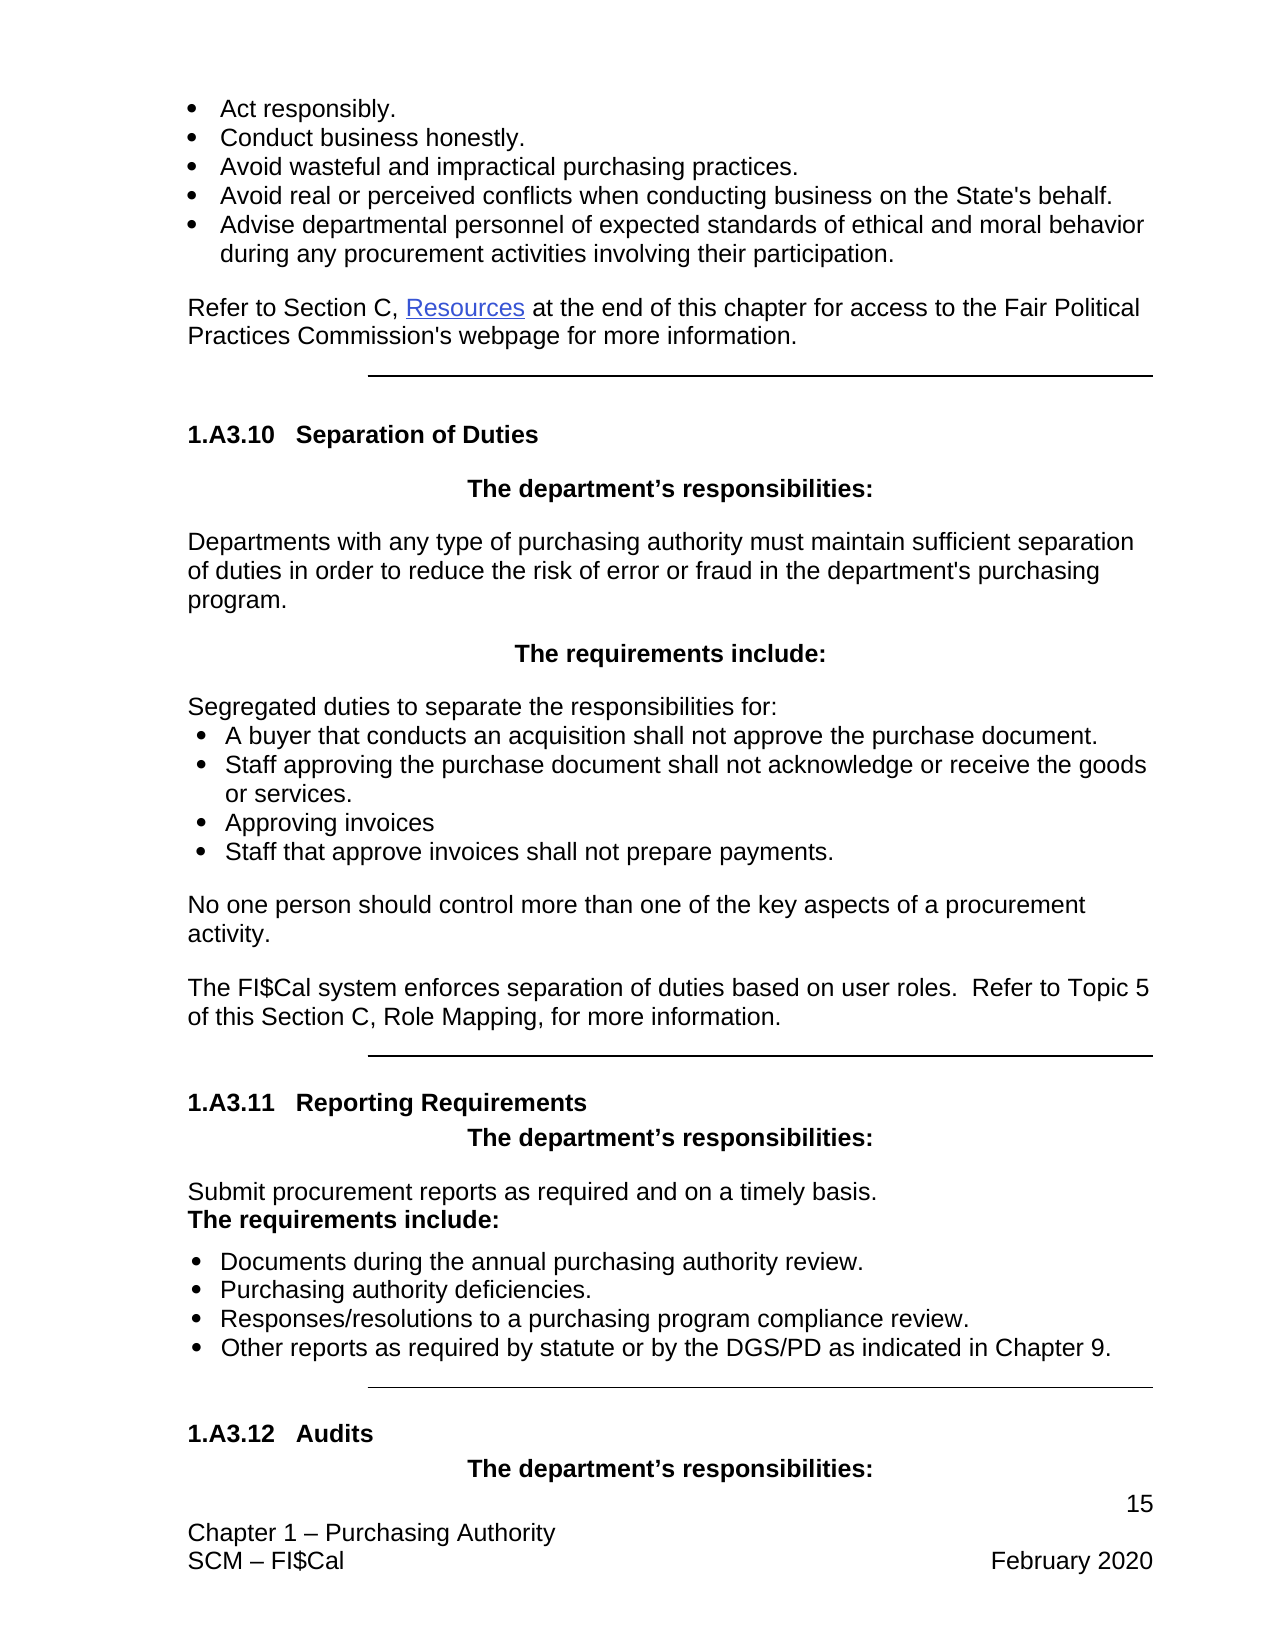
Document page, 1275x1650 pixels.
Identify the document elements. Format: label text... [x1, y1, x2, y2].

text The department’s responsibilities: [187, 1454, 1153, 1483]
text The department’s responsibilities: [187, 474, 1153, 502]
list A buyer that conducts an acquisition shall not approve the purchase document. [197, 721, 1153, 750]
list Responses/resolutions to a purchasing program compliance review. [192, 1304, 1153, 1333]
list Other reports as required by statute or by the DGS/PD as indicated in Chapter 9. [192, 1333, 1153, 1362]
list Approving invoices [197, 808, 1153, 836]
list Avoid real or perceived conflicts when conducting business on the State's behalf. [187, 181, 1153, 210]
text The requirements include: [187, 639, 1153, 667]
subtitle 1.A3.11 Reporting Requirements [187, 1088, 1153, 1116]
text The department’s responsibilities: [187, 1123, 1153, 1151]
list Conduct business honestly. [187, 123, 1153, 152]
text Segregated duties to separate the responsibilities for: [187, 692, 1153, 721]
list Avoid wasteful and impractical purchasing practices. [187, 152, 1153, 181]
list Advise departmental personnel of expected standards of ethical and moral behavior during any procurement activities involving their participation. [187, 210, 1153, 267]
list Act responsibly. [187, 94, 1153, 123]
subtitle 1.A3.12 Audits [187, 1419, 1153, 1448]
text Submit procurement reports as required and on a timely basis. [187, 1176, 1153, 1205]
text Refer to Section C, Resources at the end of this chapter for access to the Fair Political Practices Commission's webpage for more information. [187, 292, 1153, 350]
list Staff that approve invoices shall not prepare payments. [196, 836, 1153, 865]
text No one person should control more than one of the key aspects of a procurement activity. [187, 890, 1153, 948]
list Documents during the annual purchasing authority review. [192, 1246, 1153, 1275]
text Departments with any type of purchasing authority must maintain sufficient separation of duties in order to reduce the risk of error or fraud in the department's purchasing program. [187, 527, 1153, 614]
subtitle 1.A3.10 Separation of Duties [187, 420, 1153, 449]
text The requirements include: [187, 1205, 1153, 1234]
list Purchasing authority deficiencies. [192, 1275, 1153, 1304]
text The FI$Cal system enforces separation of duties based on user roles. Refer to Topic 5 of this Section C, Role Mapping, for more information. [187, 973, 1153, 1030]
list Staff approving the purchase document shall not acknowledge or receive the goods or services. [197, 750, 1153, 808]
